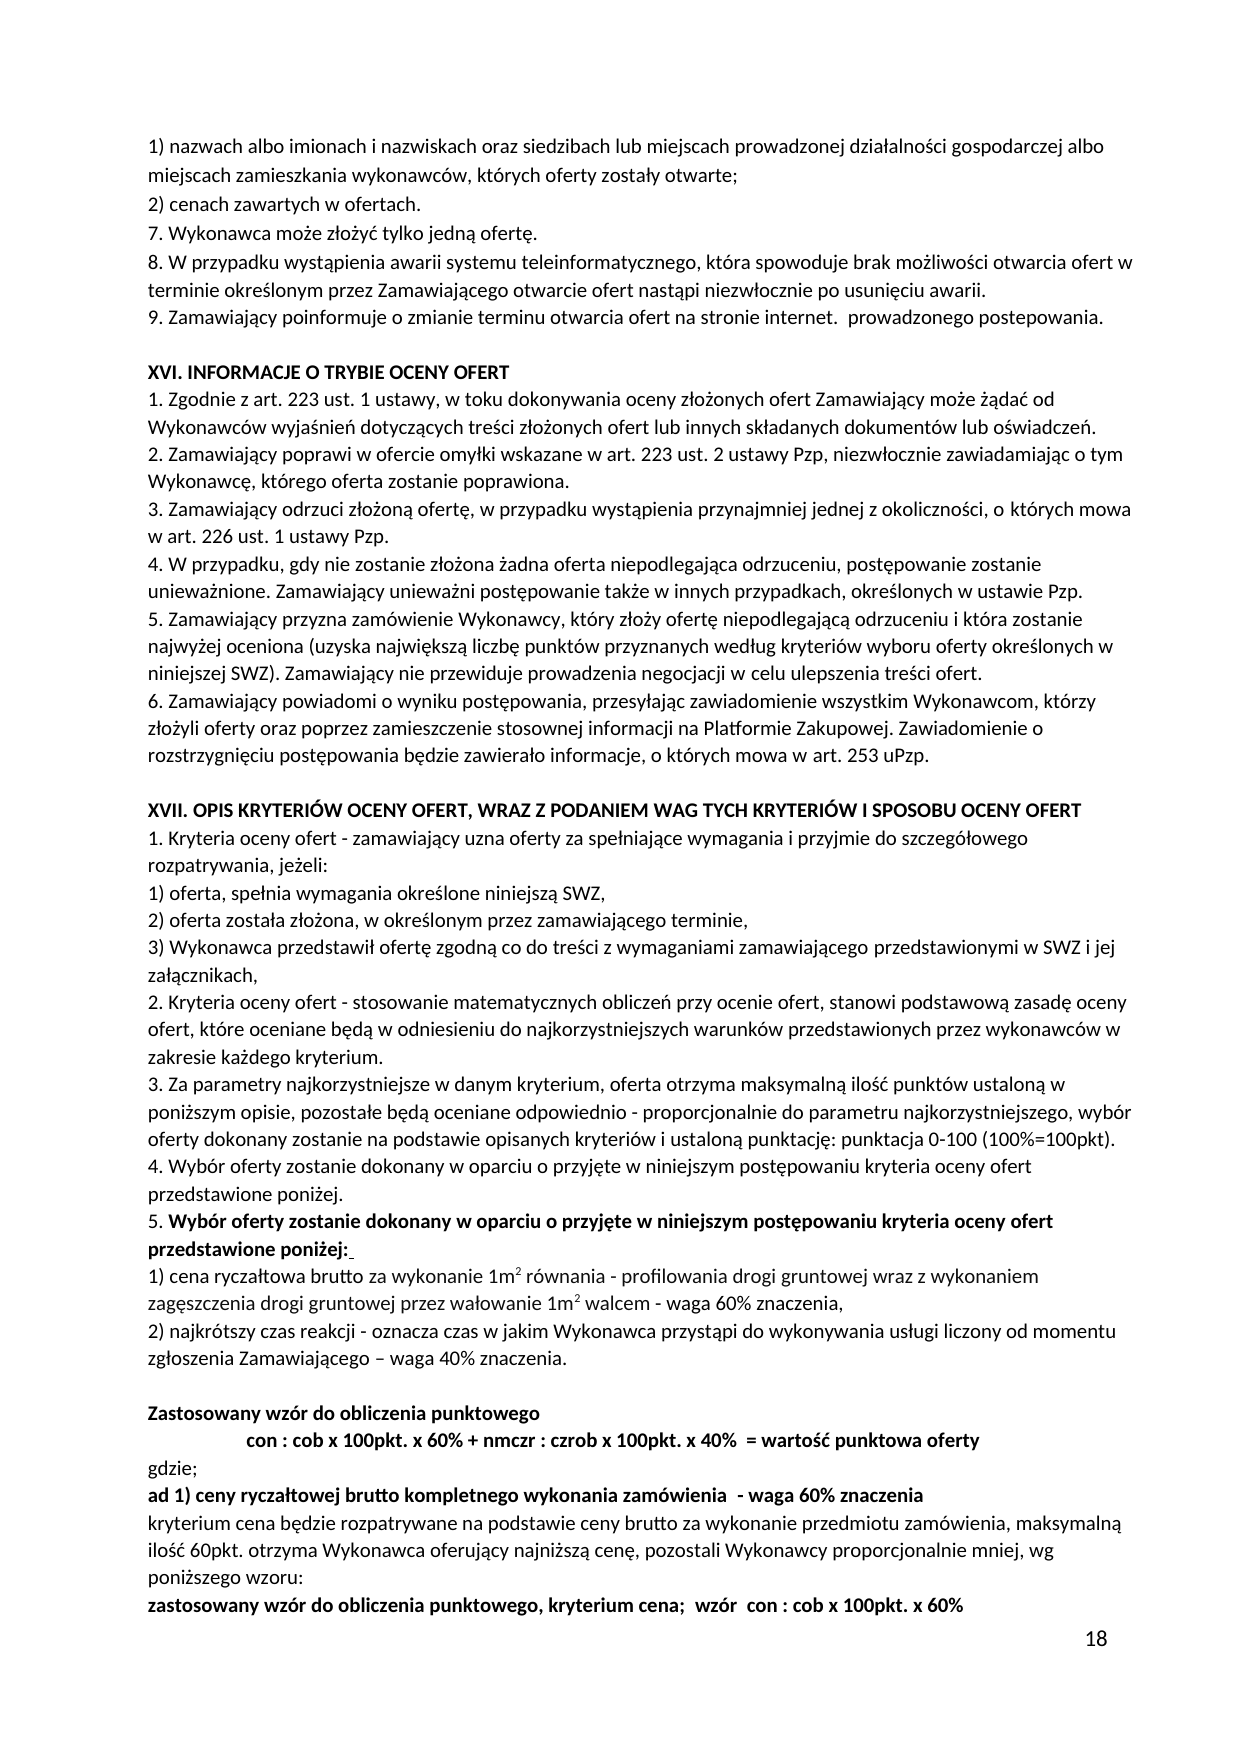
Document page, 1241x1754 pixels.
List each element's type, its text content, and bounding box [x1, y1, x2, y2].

text 1) nazwach albo imionach i nazwiskach oraz siedzibach lub miejscach prowadzonej działalności gospodarczej albo miejscach zamieszkania wykonawców, których oferty zostały otwarte; [148, 133, 1122, 187]
text 7. Wykonawca może złożyć tylko jedną ofertę. [148, 220, 1122, 246]
text 2) cenach zawartych w ofertach. [148, 191, 1122, 217]
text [148, 249, 1137, 1617]
